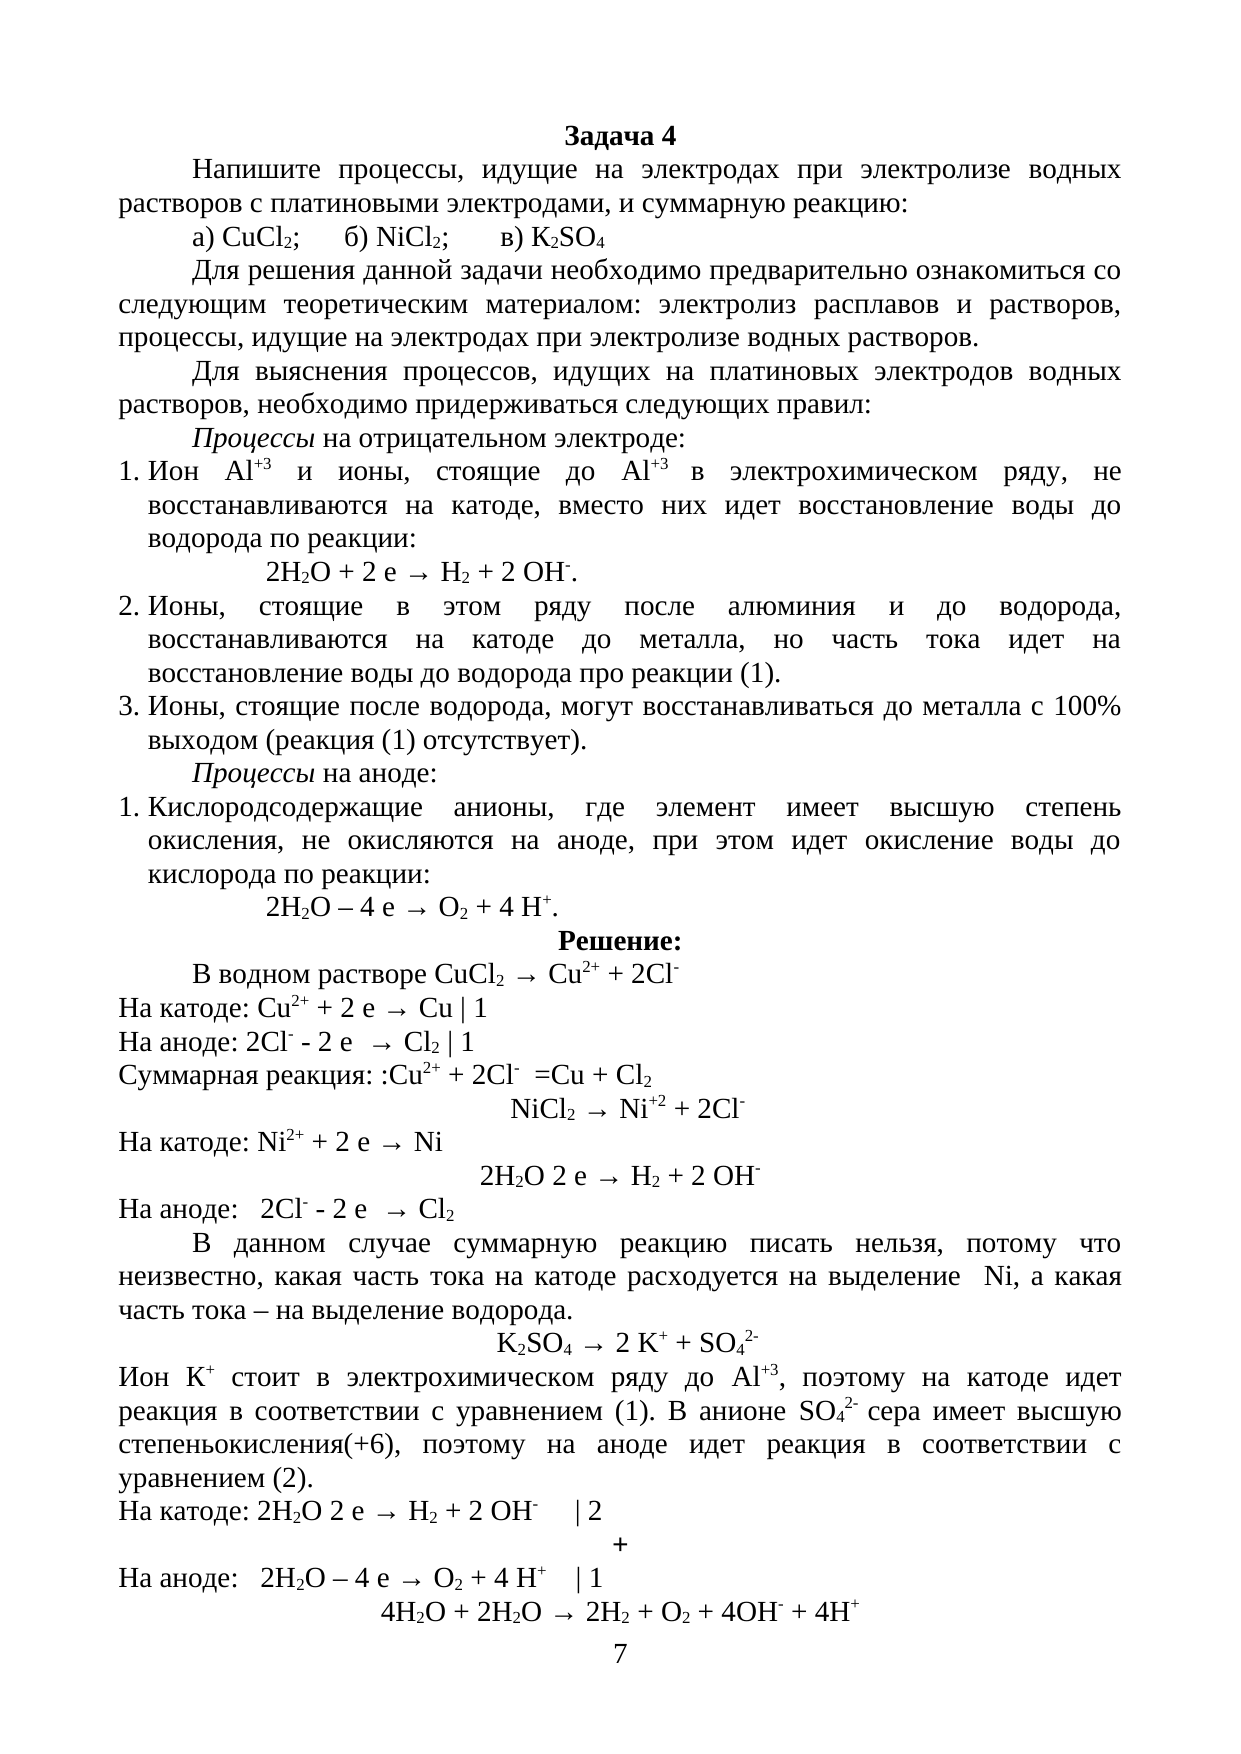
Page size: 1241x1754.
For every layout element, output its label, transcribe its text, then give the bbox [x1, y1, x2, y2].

text Задача 4 [118, 118, 1122, 152]
text а) CuCl2; б) NiCl2; в) К2SO4 [118, 219, 1122, 252]
text NiCl2 → Ni+2 + 2Cl- [133, 1091, 1122, 1124]
text + [118, 1527, 1122, 1560]
list Ионы, стоящие после водорода, могут восстанавливаться до металла с 100% выходом (реакция (1) отсутствует). [118, 688, 1122, 755]
text 2H2O 2 e → Н2 + 2 ОН- [118, 1158, 1122, 1191]
text Для выяснения процессов, идущих на платиновых электродов водных растворов, необходимо придерживаться следующих правил: [118, 353, 1122, 420]
text K2SO4 → 2 K+ + SO42- [133, 1326, 1122, 1359]
text 2Н2О – 4 е → О2 + 4 Н+. [193, 889, 1122, 923]
text На аноде: 2Cl- - 2 е → Сl2 [118, 1191, 1122, 1225]
text Процессы на аноде: [118, 755, 1122, 789]
text На катоде: 2H2O 2 e → Н2 + 2 ОН- | 2 [118, 1493, 1122, 1527]
text На аноде: 2Cl- - 2 е → Сl2 | 1 [118, 1024, 1122, 1057]
text 2Н2О + 2 е → Н2 + 2 ОН-. [266, 554, 1122, 588]
text 4H2O + 2H2O → 2Н2 + О2 + 4ОН- + 4Н+ [118, 1594, 1122, 1627]
text В водном растворе CuCl2 → Cu2+ + 2Cl- [118, 957, 1122, 990]
text Решение: [118, 923, 1122, 957]
text Процессы на отрицательном электроде: [118, 420, 1122, 453]
text Ион К+ стоит в электрохимическом ряду до Al+3, поэтому на катоде идет реакция в соответствии с уравнением (1). В анионе SO42- сера имеет высшую степеньокисления(+6), поэтому на аноде идет реакция в соответствии с уравнением (2). [118, 1359, 1122, 1493]
list Ионы, стоящие в этом ряду после алюминия и до водорода, восстанавливаются на катоде до металла, но часть тока идет на восстановление воды до водорода про реакции (1). [118, 588, 1122, 688]
text На аноде: 2Н2О – 4 е → О2 + 4 Н+ | 1 [118, 1560, 1122, 1594]
text На катоде: Cu2+ + 2 е → Cu | 1 [118, 990, 1122, 1024]
text На катоде: Ni2+ + 2 е → Ni [118, 1124, 1122, 1158]
text В данном случае суммарную реакцию писать нельзя, потому что неизвестно, какая часть тока на катоде расходуется на выделение Ni, а какая часть тока – на выделение водорода. [118, 1225, 1122, 1326]
list Ион Al+3 и ионы, стоящие до Al+3 в электрохимическом ряду, не восстанавливаются на катоде, вместо них идет восстановление воды до водорода по реакции: [118, 453, 1122, 554]
text Напишите процессы, идущие на электродах при электролизе водных растворов с платиновыми электродами, и суммарную реакцию: [118, 152, 1122, 219]
list Кислородсодержащие анионы, где элемент имеет высшую степень окисления, не окисляются на аноде, при этом идет окисление воды до кислорода по реакции: [118, 789, 1122, 889]
text Для решения данной задачи необходимо предварительно ознакомиться со следующим теоретическим материалом: электролиз расплавов и растворов, процессы, идущие на электродах при электролизе водных растворов. [118, 252, 1122, 353]
text Суммарная реакция: :Cu2+ + 2Cl- =Cu + Сl2 [118, 1057, 1122, 1091]
